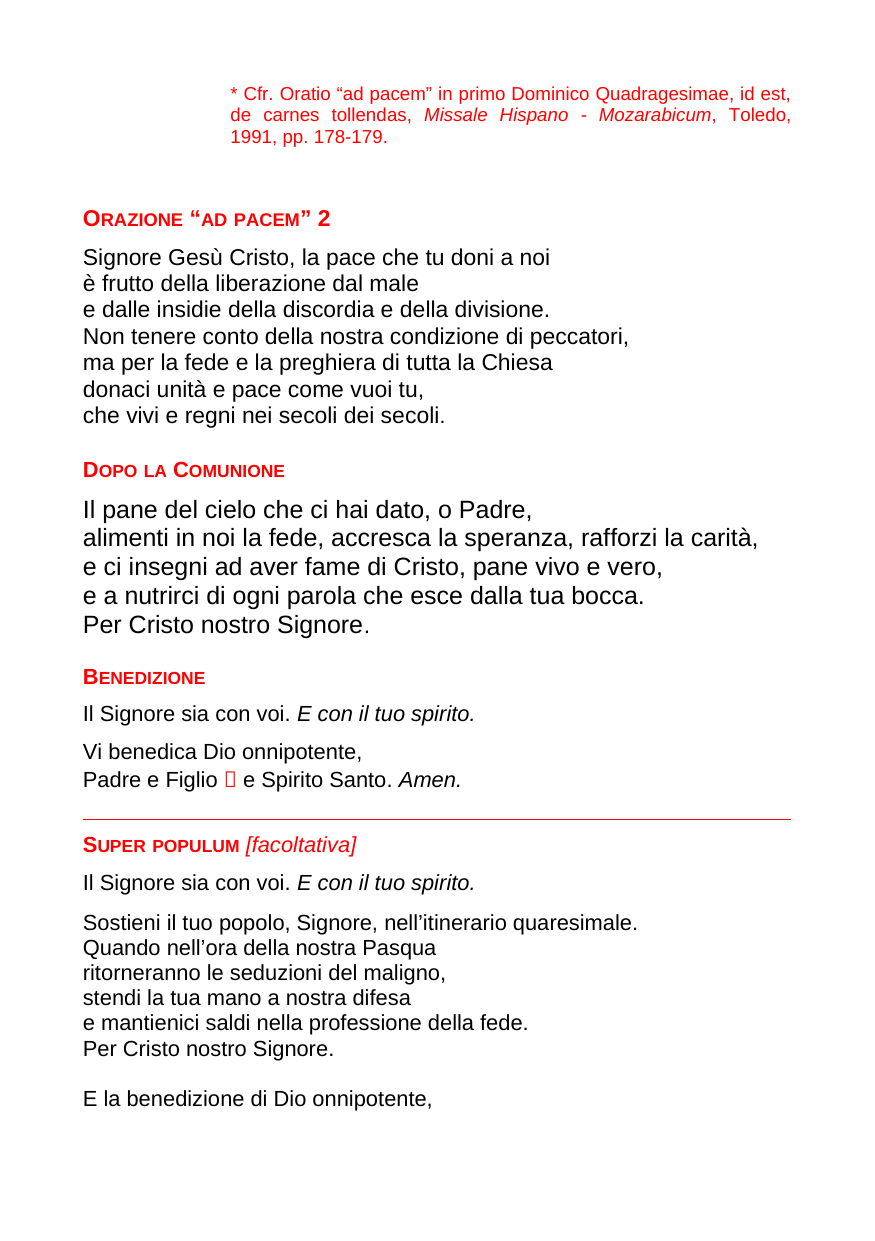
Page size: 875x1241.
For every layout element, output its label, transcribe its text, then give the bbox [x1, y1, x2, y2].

text Il Signore sia con voi. E con il tuo spirito. [83, 701, 791, 727]
text Per Cristo nostro Signore. [83, 1035, 791, 1061]
text alimenti in noi la fede, accresca la speranza, rafforzi la carità, [83, 523, 791, 552]
text * Cfr. Oratio “ad pacem” in primo Dominico Quadragesimae, id est, de carnes tollendas, Missale Hispano - Mozarabicum, Toledo, 1991, pp. 178-179. [230, 83, 791, 147]
text e a nutrirci di ogni parola che esce dalla tua bocca. [83, 581, 791, 610]
text Per Cristo nostro Signore. [83, 610, 791, 638]
text ritorneranno le seduzioni del maligno, [83, 960, 791, 985]
text Benedizione [83, 664, 791, 689]
text e ci insegni ad aver fame di Cristo, pane vivo e vero, [83, 552, 791, 581]
text Signore Gesù Cristo, la pace che tu doni a noi [83, 244, 791, 270]
subtitle Orazione “ad pacem” 2 [83, 205, 791, 231]
text e mantienici saldi nella professione della fede. [83, 1010, 791, 1035]
text Il pane del cielo che ci hai dato, o Padre, [83, 495, 791, 523]
text Dopo la Comunione [83, 457, 791, 482]
text è frutto della liberazione dal male [83, 270, 791, 296]
text che vivi e regni nei secoli dei secoli. [83, 402, 791, 428]
text Padre e Figlio  e Spirito Santo. Amen. [83, 764, 791, 794]
text E la benedizione di Dio onnipotente, [83, 1086, 791, 1111]
text ma per la fede e la preghiera di tutta la Chiesa [83, 349, 791, 376]
text Super populum [facoltativa] [83, 832, 791, 857]
text stendi la tua mano a nostra difesa [83, 985, 791, 1010]
text Il Signore sia con voi. E con il tuo spirito. [83, 870, 791, 895]
text donaci unità e pace come vuoi tu, [83, 376, 791, 402]
text Quando nell’ora della nostra Pasqua [83, 934, 791, 960]
text Vi benedica Dio onnipotente, [83, 739, 791, 764]
text Non tenere conto della nostra condizione di peccatori, [83, 323, 791, 349]
text e dalle insidie della discordia e della divisione. [83, 296, 791, 323]
text Sostieni il tuo popolo, Signore, nell’itinerario quaresimale. [83, 909, 791, 934]
